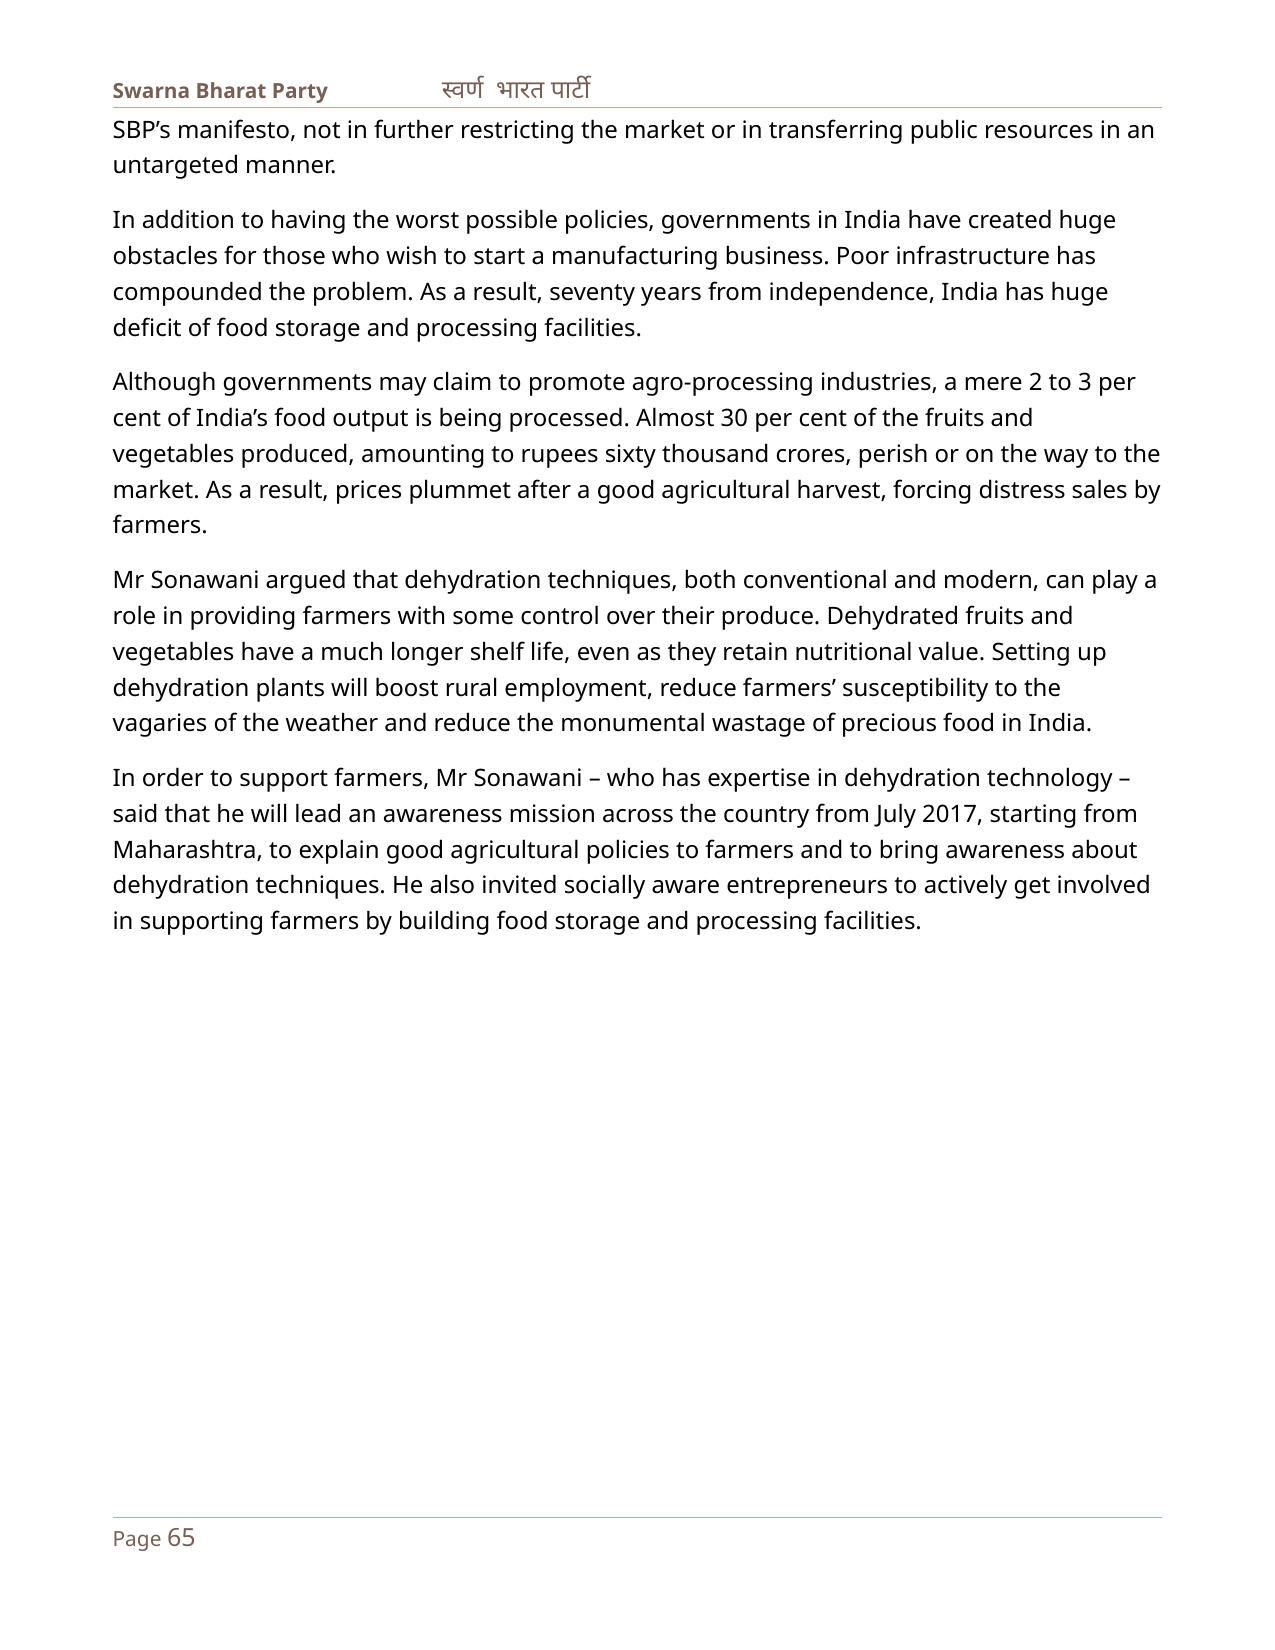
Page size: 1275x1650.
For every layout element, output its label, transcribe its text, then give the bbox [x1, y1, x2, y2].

text Although governments may claim to promote agro-processing industries, a mere 2 to 3 per cent of India’s food output is being processed. Almost 30 per cent of the fruits and vegetables produced, amounting to rupees sixty thousand crores, perish or on the way to the market. As a result, prices plummet after a good agricultural harvest, forcing distress sales by farmers. [112, 365, 1162, 541]
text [112, 112, 1162, 181]
text In addition to having the worst possible policies, governments in India have created huge obstacles for those who wish to start a manufacturing business. Poor infrastructure has compounded the problem. As a result, seventy years from independence, India has huge deficit of food storage and processing facilities. [112, 203, 1162, 343]
text Mr Sonawani argued that dehydration techniques, both conventional and modern, can play a role in providing farmers with some control over their produce. Dehydrated fruits and vegetables have a much longer shelf life, even as they retain nutritional value. Setting up dehydration plants will boost rural employment, reduce farmers’ susceptibility to the vagaries of the weather and reduce the monumental wastage of precious food in India. [112, 563, 1162, 739]
text In order to support farmers, Mr Sonawani – who has expertise in dehydration technology – said that he will lead an awareness mission across the country from July 2017, starting from Maharashtra, to explain good agricultural policies to farmers and to bring awareness about dehydration techniques. He also invited socially aware entrepreneurs to actively get involved in supporting farmers by building food storage and processing facilities. [112, 761, 1162, 937]
